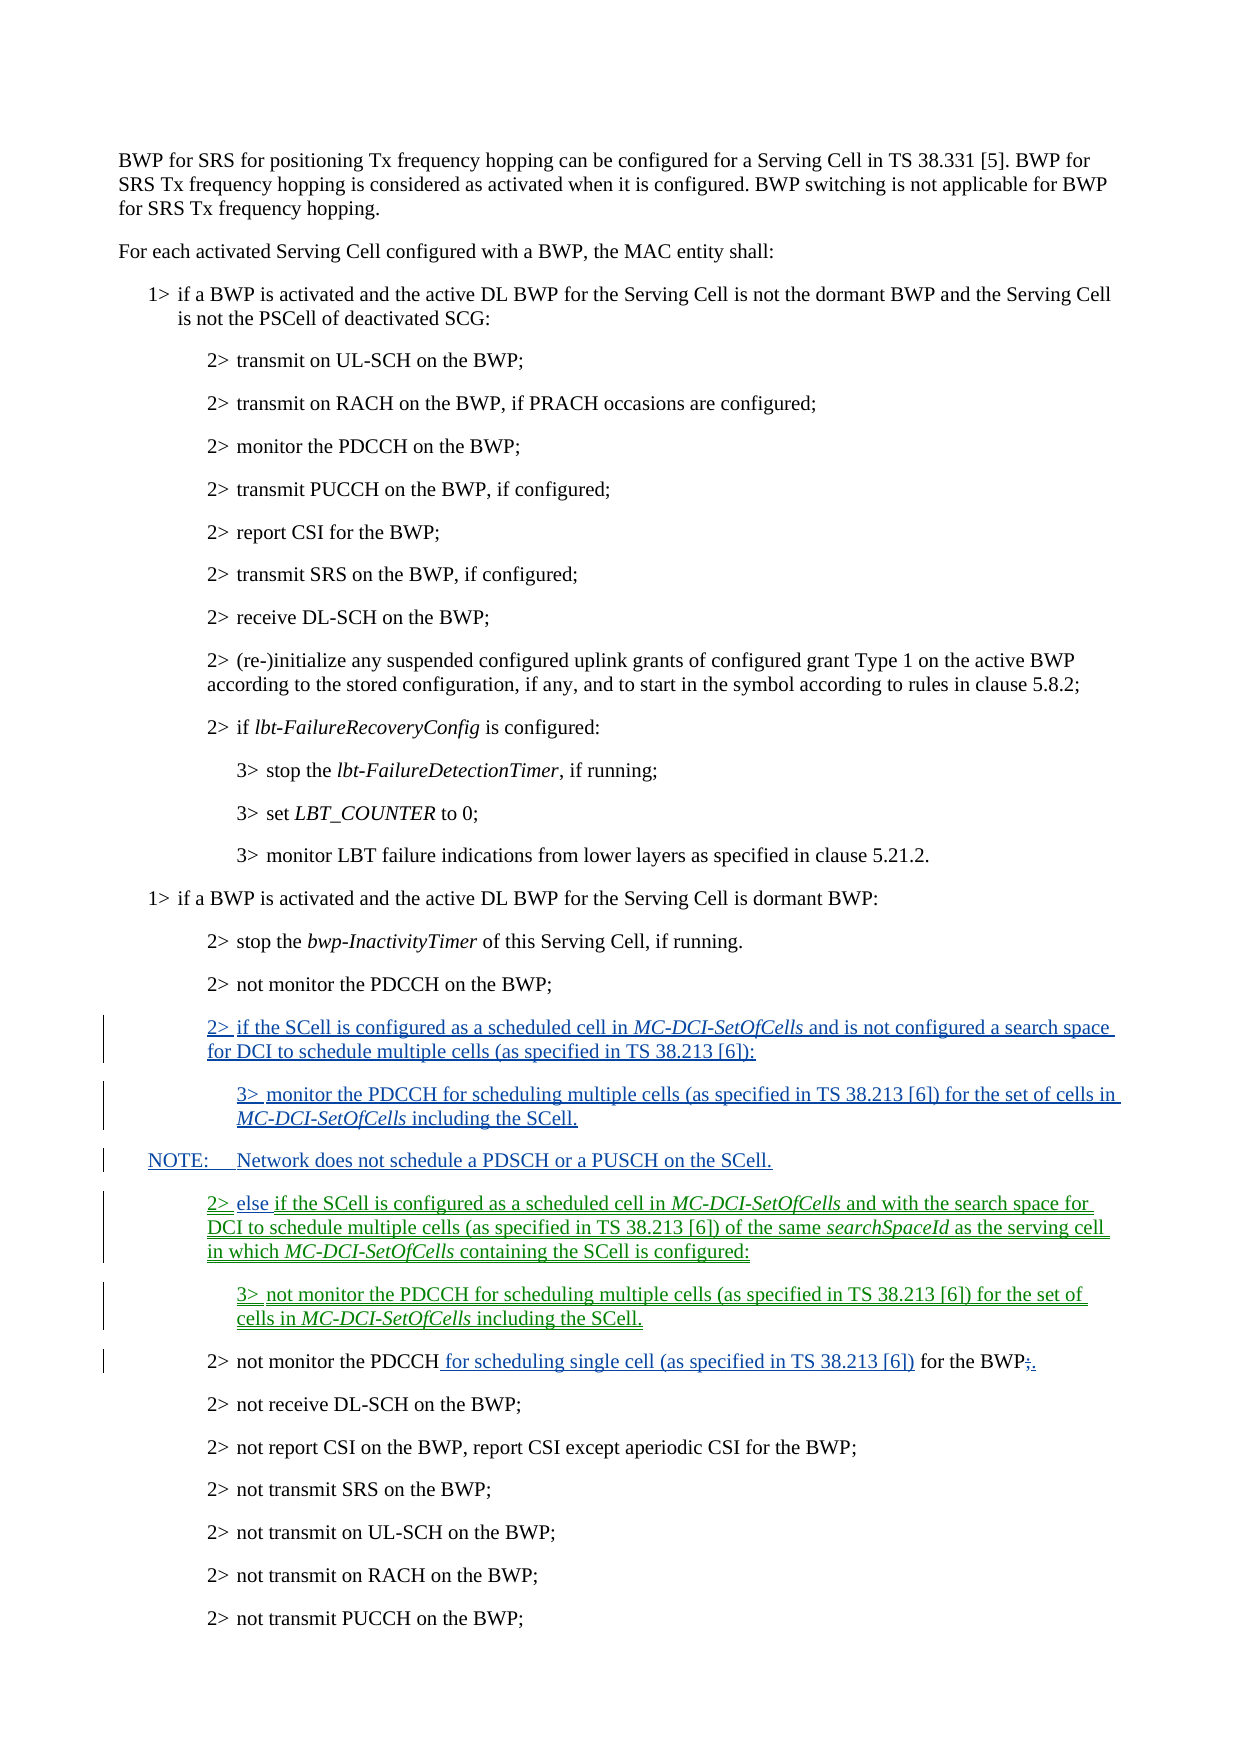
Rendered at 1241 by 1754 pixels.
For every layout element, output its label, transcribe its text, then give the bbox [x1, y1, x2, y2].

text 2> (re-)initialize any suspended configured uplink grants of configured grant Type 1 on the active BWP according to the stored configuration, if any, and to start in the symbol according to rules in clause 5.8.2; [207, 648, 1122, 696]
text 2> monitor the PDCCH on the BWP; [207, 434, 1122, 458]
text 3> monitor LBT failure indications from lower layers as specified in clause 5.21.2. [236, 843, 1122, 867]
text 2> not receive DL-SCH on the BWP; [207, 1392, 1122, 1416]
text 2> not transmit SRS on the BWP; [207, 1477, 1122, 1501]
text 2> report CSI for the BWP; [207, 519, 1122, 544]
text 2> transmit PUCCH on the BWP, if configured; [207, 477, 1122, 501]
text BWP for SRS for positioning Tx frequency hopping can be configured for a Serving Cell in TS 38.331 [5]. BWP for SRS Tx frequency hopping is considered as activated when it is configured. BWP switching is not applicable for BWP for SRS Tx frequency hopping. [118, 148, 1122, 220]
text 2> not transmit on RACH on the BWP; [207, 1563, 1122, 1587]
text 2> if lbt-FailureRecoveryConfig is configured: [207, 715, 1122, 739]
text 2> not transmit PUCCH on the BWP; [207, 1606, 1122, 1630]
text 3> stop the lbt-FailureDetectionTimer, if running; [236, 758, 1122, 782]
text 2> not report CSI on the BWP, report CSI except aperiodic CSI for the BWP; [207, 1434, 1122, 1459]
text 2> not transmit on UL-SCH on the BWP; [207, 1520, 1122, 1544]
text For each activated Serving Cell configured with a BWP, the MAC entity shall: [118, 239, 1122, 263]
text 1> if a BWP is activated and the active DL BWP for the Serving Cell is not the dormant BWP and the Serving Cell is not the PSCell of deactivated SCG: [148, 281, 1122, 329]
text 2> transmit SRS on the BWP, if configured; [207, 562, 1122, 586]
text 2> not monitor the PDCCH on the BWP; [207, 972, 1122, 996]
text 2> transmit on RACH on the BWP, if PRACH occasions are configured; [207, 391, 1122, 415]
text 2> stop the bwp-InactivityTimer of this Serving Cell, if running. [207, 929, 1122, 953]
text 2> not monitor the PDCCH for the BWP [207, 1349, 1122, 1373]
text 2> transmit on UL-SCH on the BWP; [207, 348, 1122, 372]
text 2> receive DL-SCH on the BWP; [207, 605, 1122, 629]
text 3> set LBT_COUNTER to 0; [236, 801, 1122, 824]
text 1> if a BWP is activated and the active DL BWP for the Serving Cell is dormant BWP: [148, 886, 1122, 910]
